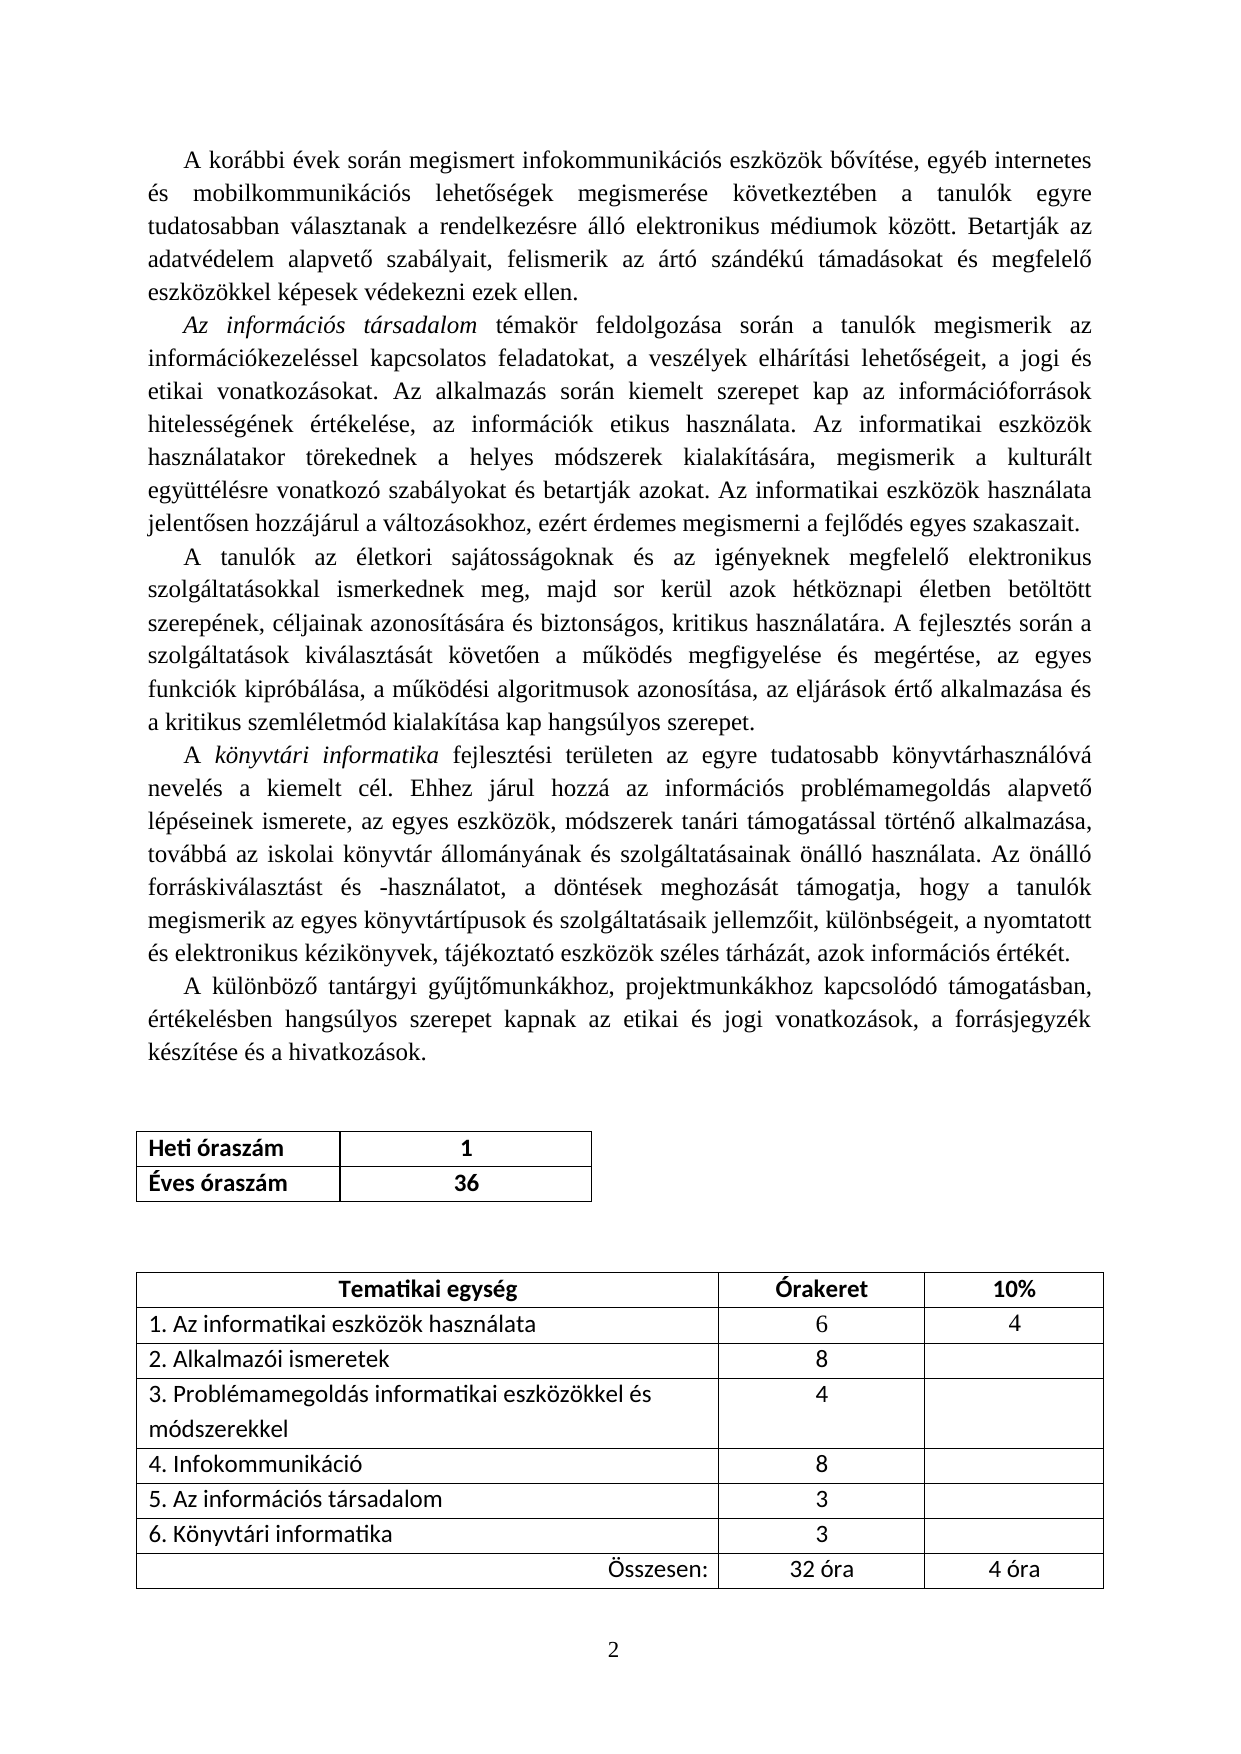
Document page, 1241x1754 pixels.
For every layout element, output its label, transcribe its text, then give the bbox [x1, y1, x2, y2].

table_cell 32 óra [719, 1554, 924, 1588]
table_header Tematikai egység [137, 1273, 718, 1307]
table_cell [925, 1344, 1103, 1377]
table_cell [925, 1484, 1103, 1518]
table_cell 8 [719, 1344, 924, 1377]
table_cell Összesen: [137, 1554, 718, 1588]
table_cell [925, 1379, 1103, 1447]
table_cell 4 óra [925, 1554, 1103, 1588]
text A korábbi évek során megismert infokommunikációs eszközök bővítése, egyéb internetes és mobilkommunikációs lehetőségek megismerése következtében a tanulók egyre tudatosabban választanak a rendelkezésre álló elektronikus médiumok között. Betartják az adatvédelem alapvető szabályait, felismerik az ártó szándékú támadásokat és megfelelő eszközökkel képesek védekezni ezek ellen. [148, 145, 1093, 306]
table_header 10% [925, 1273, 1103, 1307]
table_cell 4 [719, 1379, 924, 1447]
table_cell 4 [925, 1308, 1103, 1342]
table_cell [925, 1449, 1103, 1482]
text A különböző tantárgyi gyűjtőmunkákhoz, projektmunkákhoz kapcsolódó támogatásban, értékelésben hangsúlyos szerepet kapnak az etikai és jogi vonatkozások, a forrásjegyzék készítése és a hivatkozások. [148, 971, 1092, 1066]
table_cell 36 [341, 1167, 591, 1201]
table_cell 3 [719, 1484, 924, 1518]
table_cell 6. Könyvtári informatika [137, 1519, 718, 1552]
table_header 1 [341, 1132, 591, 1166]
text A könyvtári informatika fejlesztési területen az egyre tudatosabb könyvtárhasználóvá nevelés a kiemelt cél. Ehhez járul hozzá az információs problémamegoldás alapvető lépéseinek ismerete, az egyes eszközök, módszerek tanári támogatással történő alkalmazása, továbbá az iskolai könyvtár állományának és szolgáltatásainak önálló használata. Az önálló forráskiválasztást és -használatot, a döntések meghozását támogatja, hogy a tanulók megismerik az egyes könyvtártípusok és szolgáltatásaik jellemzőit, különbségeit, a nyomtatott és elektronikus kézikönyvek, tájékoztató eszközök széles tárházát, azok információs értékét. [148, 740, 1093, 967]
table_cell 4. Infokommunikáció [137, 1449, 718, 1482]
table_cell 2. Alkalmazói ismeretek [137, 1344, 718, 1377]
table_header Heti óraszám [137, 1132, 339, 1166]
table_header Órakeret [719, 1273, 924, 1307]
table_cell 8 [719, 1449, 924, 1482]
table_cell 3. Problémamegoldás informatikai eszközökkel és módszerekkel [137, 1379, 718, 1447]
text A tanulók az életkori sajátosságoknak és az igényeknek megfelelő elektronikus szolgáltatásokkal ismerkednek meg, majd sor kerül azok hétköznapi életben betöltött szerepének, céljainak azonosítására és biztonságos, kritikus használatára. A fejlesztés során a szolgáltatások kiválasztását követően a működés megfigyelése és megértése, az egyes funkciók kipróbálása, a működési algoritmusok azonosítása, az eljárások értő alkalmazása és a kritikus szemléletmód kialakítása kap hangsúlyos szerepet. [148, 542, 1092, 735]
table_cell [925, 1519, 1103, 1552]
table_cell 1. Az informatikai eszközök használata [137, 1308, 718, 1342]
table_cell 6 [719, 1308, 924, 1342]
table_cell Éves óraszám [137, 1167, 339, 1201]
text Az információs társadalom témakör feldolgozása során a tanulók megismerik az információkezeléssel kapcsolatos feladatokat, a veszélyek elhárítási lehetőségeit, a jogi és etikai vonatkozásokat. Az alkalmazás során kiemelt szerepet kap az információforrások hitelességének értékelése, az információk etikus használata. Az informatikai eszközök használatakor törekednek a helyes módszerek kialakítására, megismerik a kulturált együttélésre vonatkozó szabályokat és betartják azokat. Az informatikai eszközök használata jelentősen hozzájárul a változásokhoz, ezért érdemes megismerni a fejlődés egyes szakaszait. [148, 310, 1093, 537]
table_cell 5. Az információs társadalom [137, 1484, 718, 1518]
table_cell 3 [719, 1519, 924, 1552]
